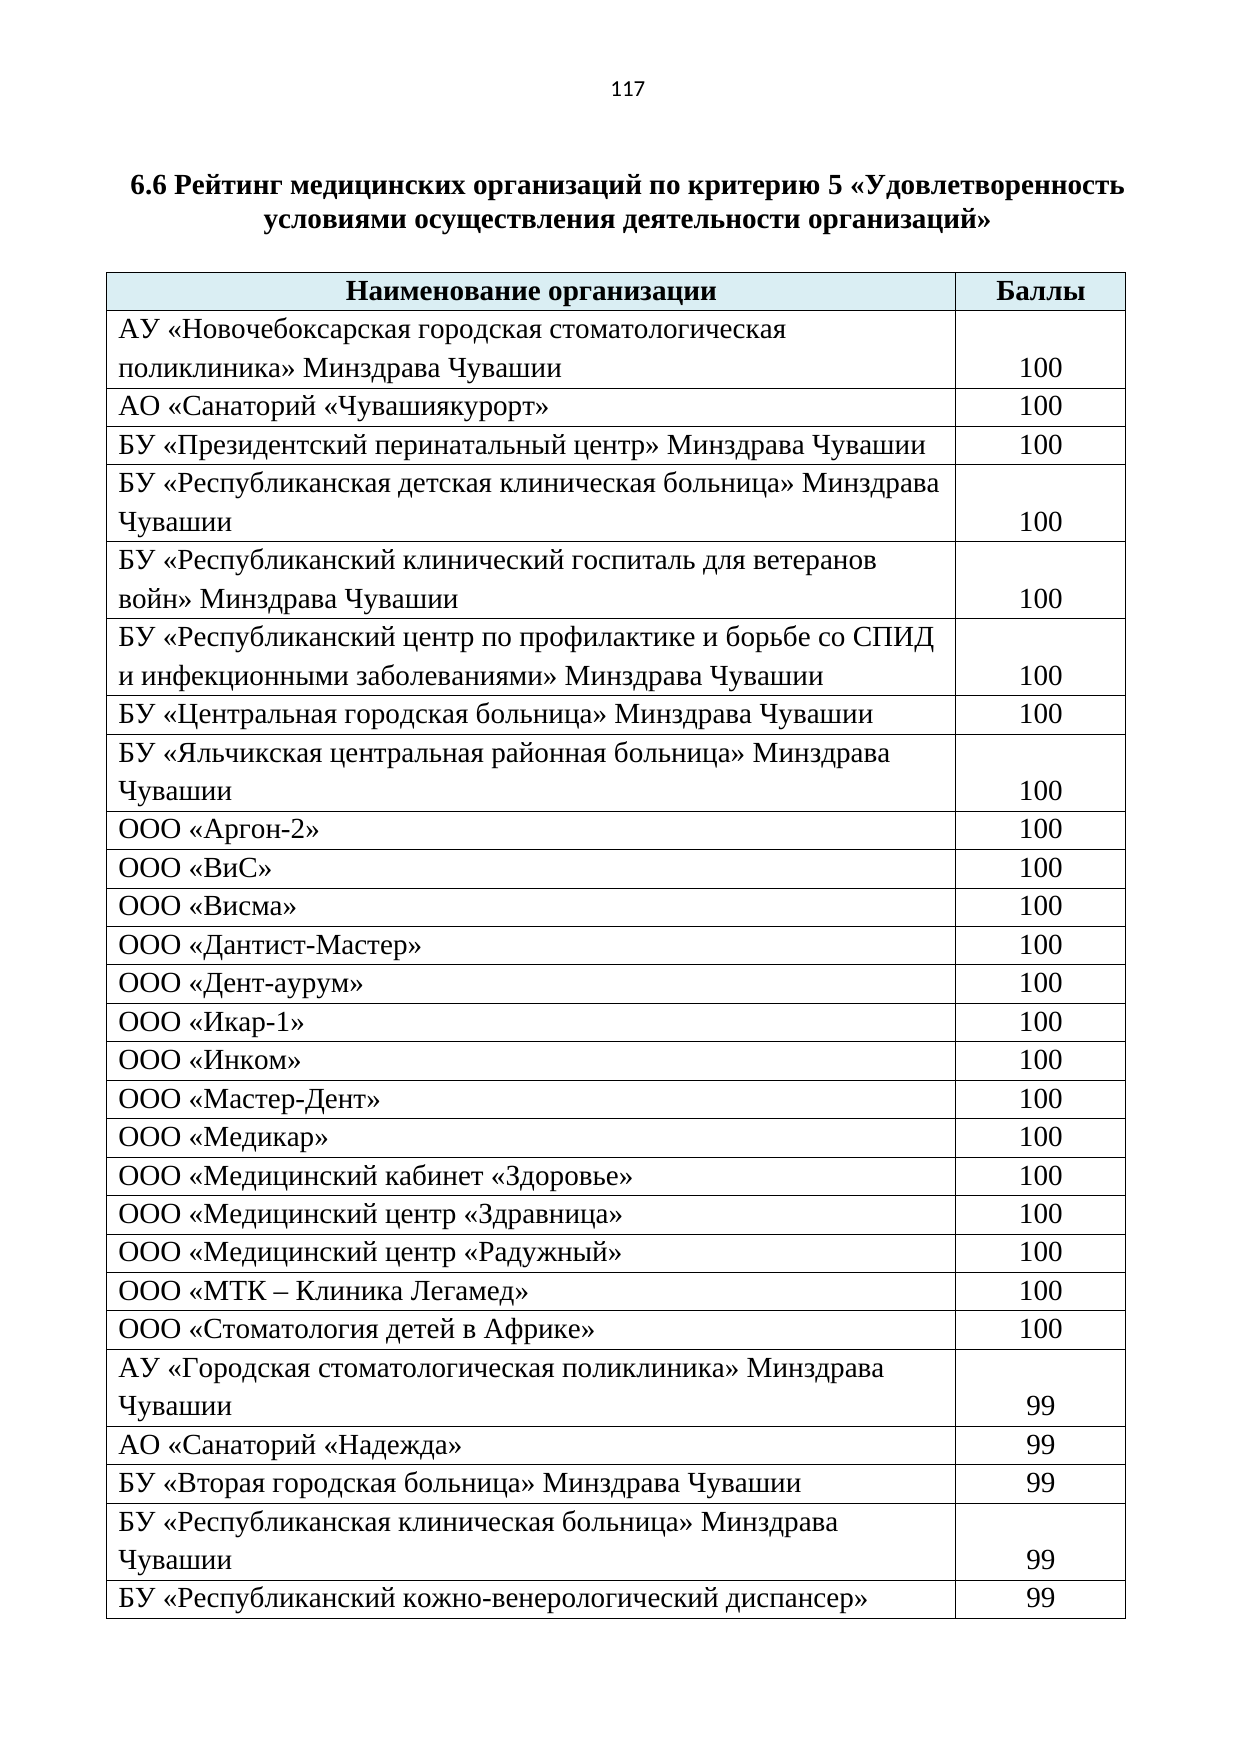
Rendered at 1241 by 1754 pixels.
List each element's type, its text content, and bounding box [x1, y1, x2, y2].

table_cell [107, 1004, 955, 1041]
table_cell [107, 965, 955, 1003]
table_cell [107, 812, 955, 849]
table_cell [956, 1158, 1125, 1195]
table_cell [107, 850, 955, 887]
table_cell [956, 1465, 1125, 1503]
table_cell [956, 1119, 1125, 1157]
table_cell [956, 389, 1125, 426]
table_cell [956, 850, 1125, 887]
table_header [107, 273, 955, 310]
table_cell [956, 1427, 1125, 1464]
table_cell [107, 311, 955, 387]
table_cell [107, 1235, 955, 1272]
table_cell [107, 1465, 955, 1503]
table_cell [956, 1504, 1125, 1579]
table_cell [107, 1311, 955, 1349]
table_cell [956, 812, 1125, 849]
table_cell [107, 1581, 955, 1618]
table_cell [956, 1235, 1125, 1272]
subtitle 6.6 Рейтинг медицинских организаций по критерию 5 «Удовлетворенность условиями осуществления деятельности организаций» [118, 167, 1137, 234]
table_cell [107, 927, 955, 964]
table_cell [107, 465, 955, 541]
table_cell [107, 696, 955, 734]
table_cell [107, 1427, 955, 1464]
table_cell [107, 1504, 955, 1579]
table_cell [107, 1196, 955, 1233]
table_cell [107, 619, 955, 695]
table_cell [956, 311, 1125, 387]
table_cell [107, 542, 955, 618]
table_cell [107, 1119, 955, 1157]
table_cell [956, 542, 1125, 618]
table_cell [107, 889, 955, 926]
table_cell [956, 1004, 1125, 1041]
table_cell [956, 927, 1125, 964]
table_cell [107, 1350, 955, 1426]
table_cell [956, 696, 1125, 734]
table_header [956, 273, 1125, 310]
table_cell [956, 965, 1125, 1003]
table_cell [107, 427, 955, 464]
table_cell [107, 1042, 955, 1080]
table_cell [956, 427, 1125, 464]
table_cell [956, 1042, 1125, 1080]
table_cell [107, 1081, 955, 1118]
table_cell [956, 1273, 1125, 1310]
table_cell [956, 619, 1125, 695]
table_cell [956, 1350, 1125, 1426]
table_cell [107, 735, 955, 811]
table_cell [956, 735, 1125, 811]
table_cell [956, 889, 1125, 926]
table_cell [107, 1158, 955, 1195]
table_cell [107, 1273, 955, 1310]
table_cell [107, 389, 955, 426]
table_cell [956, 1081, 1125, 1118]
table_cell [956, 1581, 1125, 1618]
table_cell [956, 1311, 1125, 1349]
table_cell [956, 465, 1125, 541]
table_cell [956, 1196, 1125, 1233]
